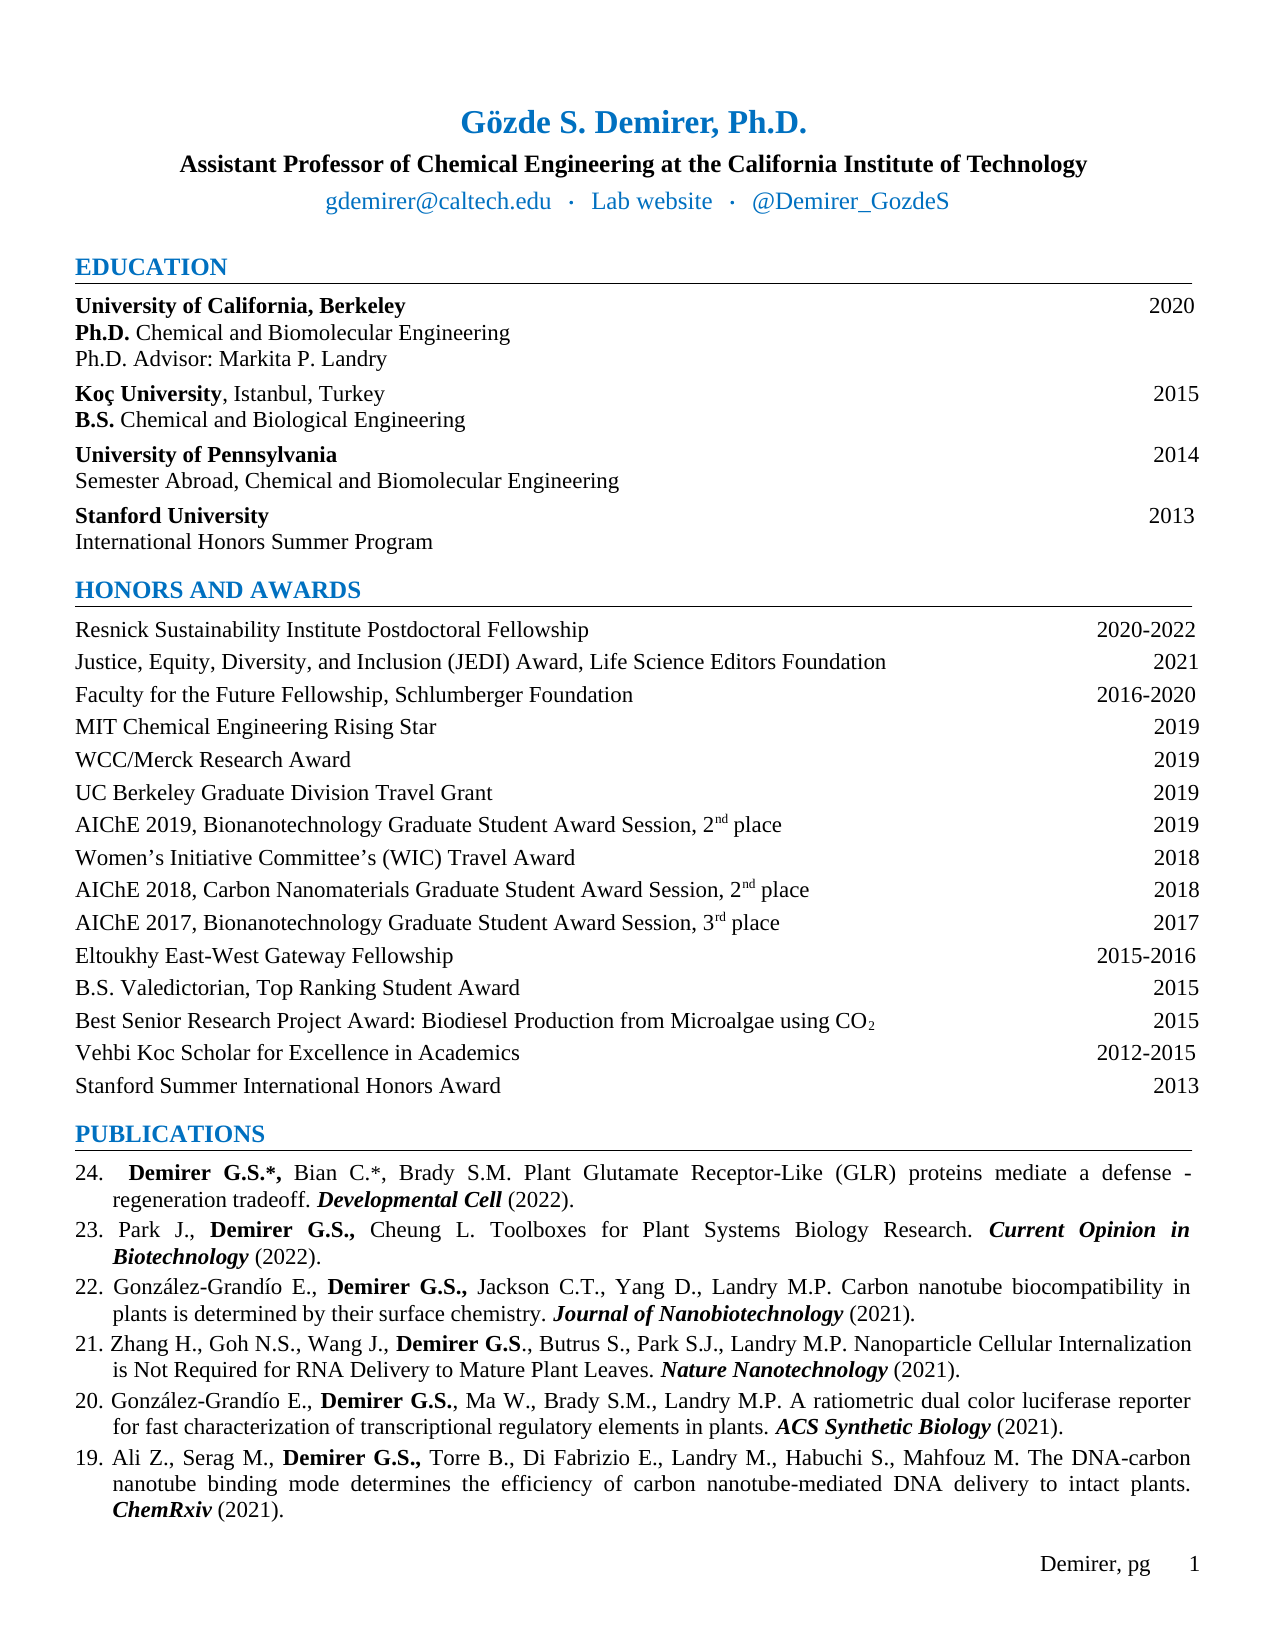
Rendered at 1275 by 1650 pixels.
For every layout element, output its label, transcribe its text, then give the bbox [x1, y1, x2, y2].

text Justice, Equity, Diversity, and Inclusion (JEDI) Award, Life Science Editors Foundation 2021 [75, 648, 1200, 674]
text gdemirer@caltech.edu Lab website @Demirer_GozdeS [75, 186, 1200, 215]
text Faculty for the Future Fellowship, Schlumberger Foundation 2016-2020 [75, 681, 1200, 707]
text International Honors Summer Program [75, 528, 1201, 554]
text Stanford Summer International Honors Award 2013 [75, 1072, 1200, 1098]
text Semester Abroad, Chemical and Biomolecular Engineering [75, 467, 1201, 493]
text University of Pennsylvania 2014 [75, 441, 1200, 467]
text Stanford University 2013 [75, 502, 1200, 528]
text 24. Demirer G.S.*, Bian C.*, Brady S.M. Plant Glutamate Receptor-Like (GLR) proteins mediate a defense - regeneration tradeoff. Developmental Cell (2022). [75, 1159, 1192, 1212]
text B.S. Valedictorian, Top Ranking Student Award 2015 [75, 974, 1200, 1001]
text Best Senior Research Project Award: Biodiesel Production from Microalgae using CO2 2015 [75, 1007, 1200, 1033]
subtitle Assistant Professor of Chemical Engineering at the California Institute of Technology [75, 149, 1192, 178]
text UC Berkeley Graduate Division Travel Grant 2019 [75, 779, 1200, 805]
text WCC/Merck Research Award 2019 [75, 746, 1200, 772]
text AIChE 2018, Carbon Nanomaterials Graduate Student Award Session, 2nd place 2018 [75, 876, 1200, 903]
subtitle HONORS AND AWARDS [75, 575, 1192, 606]
text 21. Zhang H., Goh N.S., Wang J., Demirer G.S., Butrus S., Park S.J., Landry M.P. Nanoparticle Cellular Internalization is Not Required for RNA Delivery to Mature Plant Leaves. Nature Nanotechnology (2021). [75, 1330, 1192, 1383]
text 19. Ali Z., Serag M., Demirer G.S., Torre B., Di Fabrizio E., Landry M., Habuchi S., Mahfouz M. The DNA-carbon nanotube binding mode determines the efficiency of carbon nanotube-mediated DNA delivery to intact plants. ChemRxiv (2021). [75, 1444, 1192, 1523]
subtitle PUBLICATIONS [75, 1119, 1192, 1150]
text Eltoukhy East-West Gateway Fellowship 2015-2016 [75, 942, 1200, 968]
text Koç University, Istanbul, Turkey 2015 [75, 380, 1200, 406]
subtitle Gözde S. Demirer, Ph.D. [75, 103, 1192, 141]
text AIChE 2017, Bionanotechnology Graduate Student Award Session, 3rd place 2017 [75, 909, 1200, 935]
text Resnick Sustainability Institute Postdoctoral Fellowship 2020-2022 [75, 616, 1200, 642]
text 23. Park J., Demirer G.S., Cheung L. Toolboxes for Plant Systems Biology Research. Current Opinion in Biotechnology (2022). [75, 1216, 1192, 1269]
text MIT Chemical Engineering Rising Star 2019 [75, 713, 1200, 740]
text Vehbi Koc Scholar for Excellence in Academics 2012-2015 [75, 1039, 1200, 1066]
text B.S. Chemical and Biological Engineering [75, 406, 1201, 432]
text AIChE 2019, Bionanotechnology Graduate Student Award Session, 2nd place 2019 [75, 811, 1200, 838]
text Ph.D. Chemical and Biomolecular Engineering [75, 319, 1201, 345]
text 20. González-Grandío E., Demirer G.S., Ma W., Brady S.M., Landry M.P. A ratiometric dual color luciferase reporter for fast characterization of transcriptional regulatory elements in plants. ACS Synthetic Biology (2021). [75, 1387, 1192, 1440]
text 22. González-Grandío E., Demirer G.S., Jackson C.T., Yang D., Landry M.P. Carbon nanotube biocompatibility in plants is determined by their surface chemistry. Journal of Nanobiotechnology (2021). [75, 1273, 1192, 1326]
text Women’s Initiative Committee’s (WIC) Travel Award 2018 [75, 844, 1200, 870]
text Ph.D. Advisor: Markita P. Landry [75, 345, 1201, 371]
text EDUCATION [75, 252, 1192, 283]
text University of California, Berkeley 2020 [75, 292, 1200, 319]
